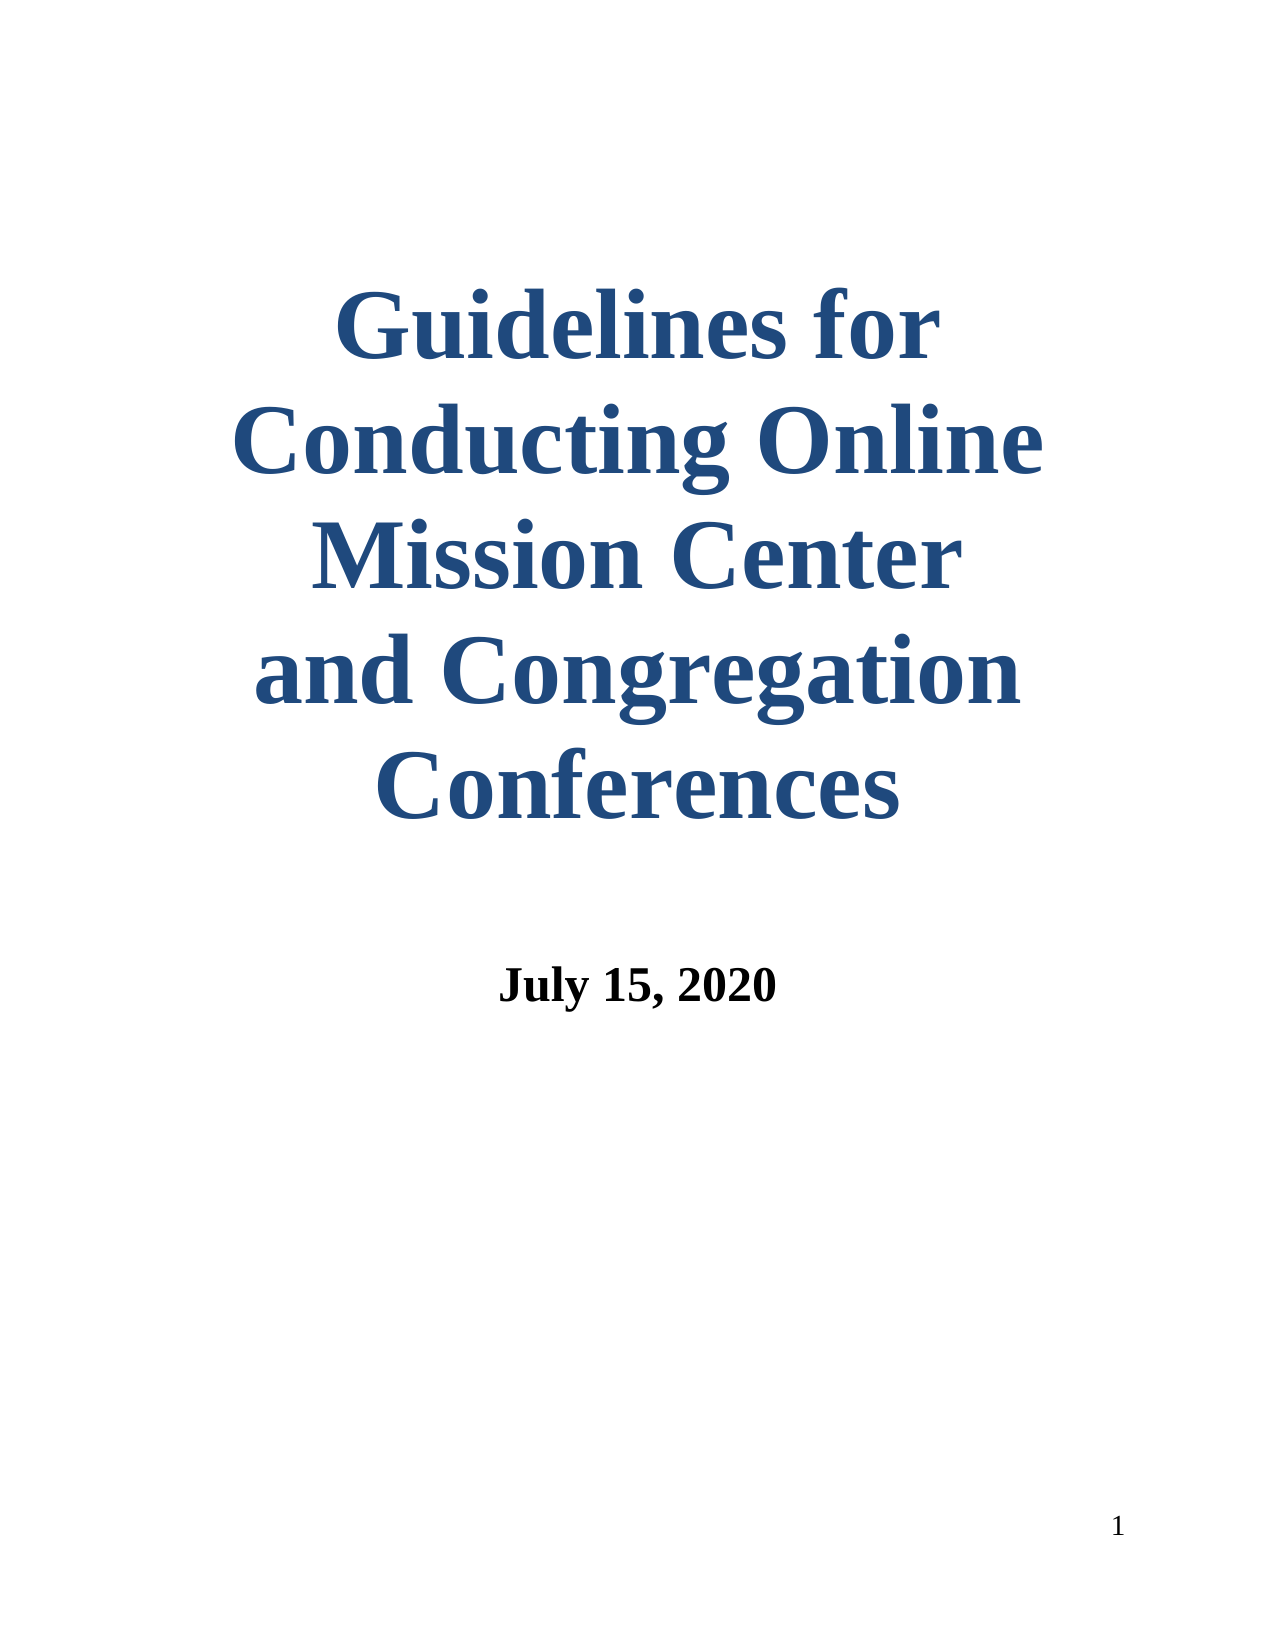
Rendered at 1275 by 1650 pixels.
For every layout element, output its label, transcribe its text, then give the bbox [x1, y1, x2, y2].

text July 15, 2020 [150, 955, 1125, 1012]
text Mission Center [150, 495, 1125, 610]
text and Congregation Conferences [150, 610, 1125, 840]
text Guidelines for Conducting Online [150, 265, 1125, 495]
